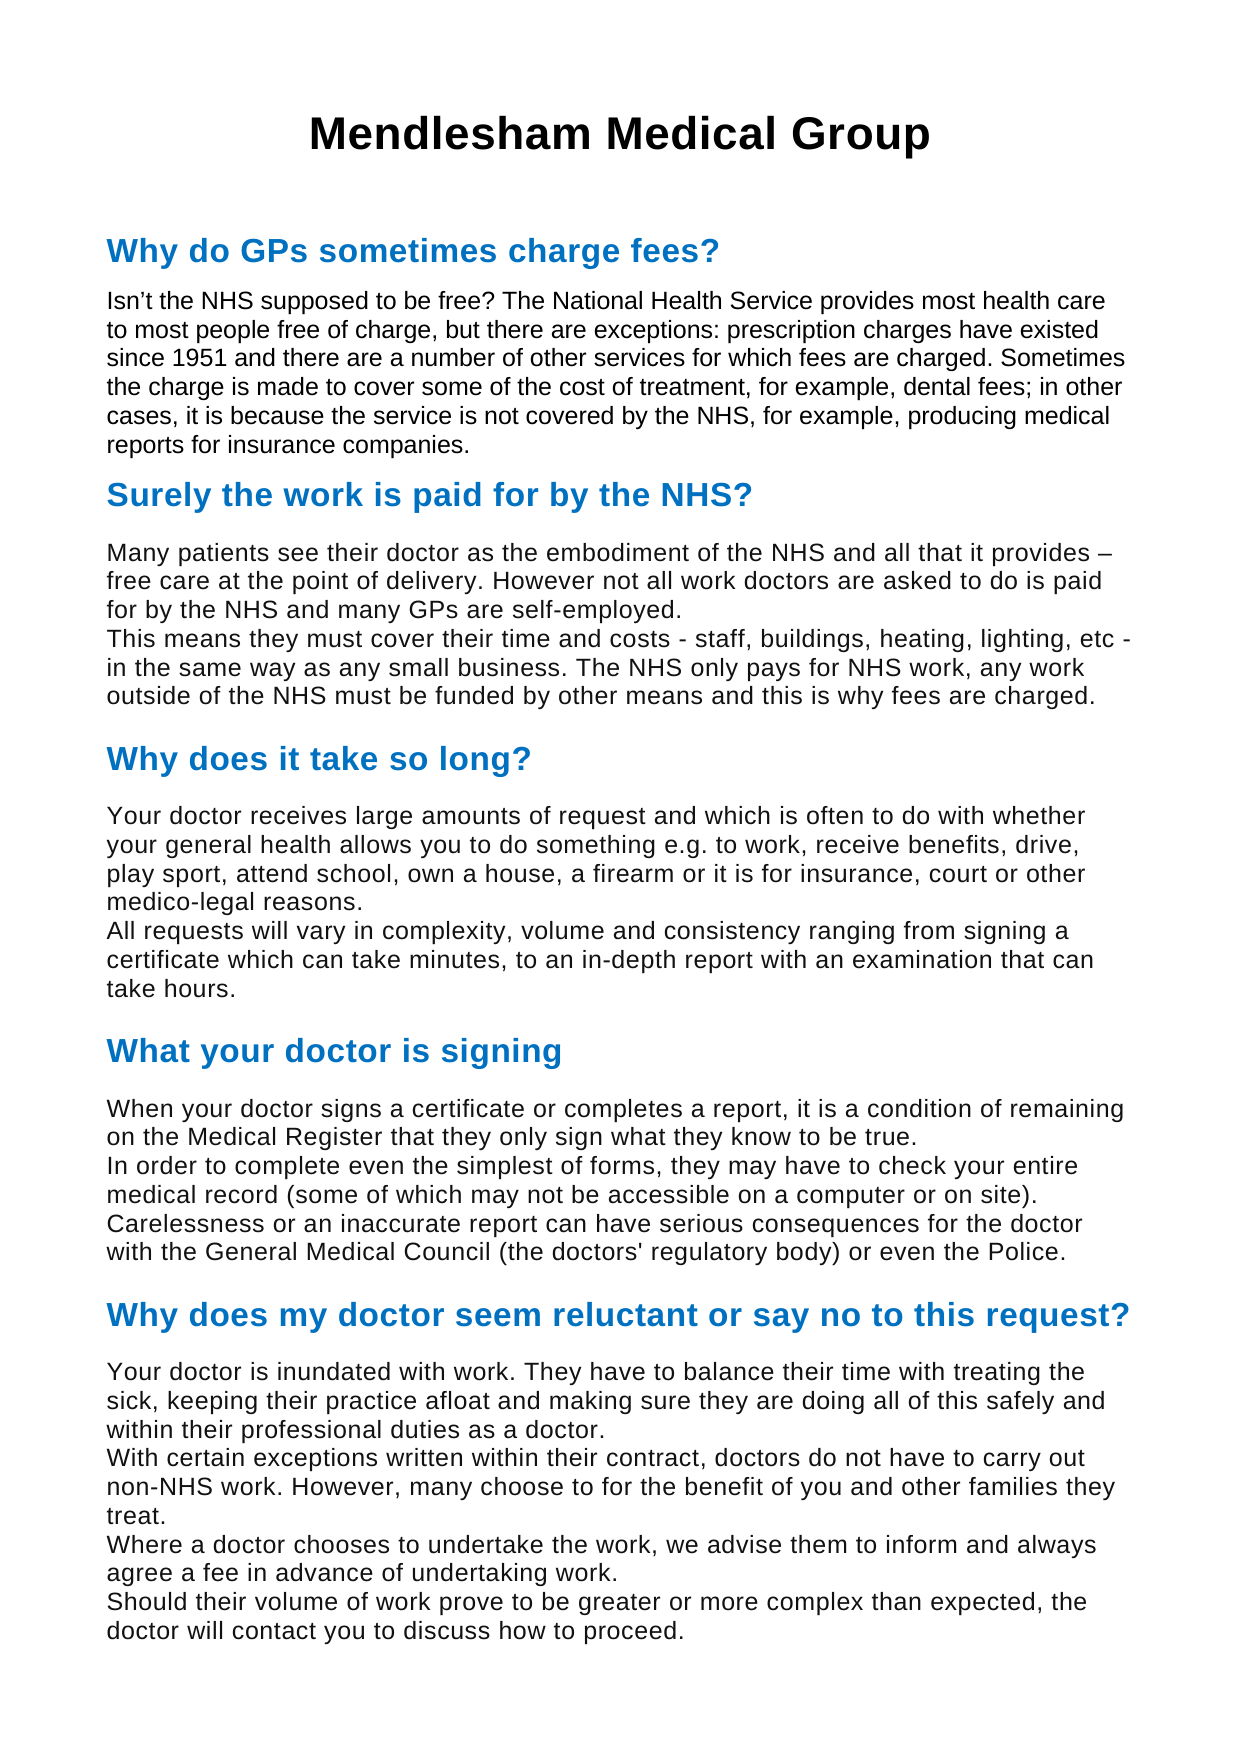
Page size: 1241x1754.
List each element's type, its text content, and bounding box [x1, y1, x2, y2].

text Isn’t the NHS supposed to be free? The National Health Service provides most health care to most people free of charge, but there are exceptions: prescription charges have existed since 1951 and there are a number of other services for which fees are charged. Sometimes the charge is made to cover some of the cost of treatment, for example, dental fees; in other cases, it is because the service is not covered by the NHS, for example, producing medical reports for insurance companies. [106, 286, 1134, 458]
text With certain exceptions written within their contract, doctors do not have to carry out non-NHS work. However, many choose to for the benefit of you and other families they treat. [106, 1443, 1134, 1530]
text Surely the work is paid for by the NHS? [106, 475, 1134, 513]
text All requests will vary in complexity, volume and consistency ranging from signing a certificate which can take minutes, to an in-depth report with an examination that can take hours. [106, 916, 1134, 1002]
text This means they must cover their time and costs - staff, buildings, heating, lighting, etc - in the same way as any small business. The NHS only pays for NHS work, any work outside of the NHS must be funded by other means and this is why fees are charged. [106, 624, 1134, 710]
text What your doctor is signing [106, 1031, 1134, 1069]
text Why does my doctor seem reluctant or say no to this request? [106, 1295, 1134, 1333]
text Where a doctor chooses to undertake the work, we advise them to inform and always agree a fee in advance of undertaking work. [106, 1530, 1134, 1587]
text When your doctor signs a certificate or completes a report, it is a condition of remaining on the Medical Register that they only sign what they know to be true. [106, 1093, 1134, 1151]
text Your doctor is inundated with work. They have to balance their time with treating the sick, keeping their practice afloat and making sure they are doing all of this safely and within their professional duties as a doctor. [106, 1357, 1134, 1443]
text Carelessness or an inaccurate report can have serious consequences for the doctor with the General Medical Council (the doctors' regulatory body) or even the Police. [106, 1208, 1134, 1266]
text Many patients see their doctor as the embodiment of the NHS and all that it provides – free care at the point of delivery. However not all work doctors are asked to do is paid for by the NHS and many GPs are self-employed. [106, 537, 1134, 624]
text Should their volume of work prove to be greater or more complex than expected, the doctor will contact you to discuss how to proceed. [106, 1587, 1134, 1645]
text Mendlesham Medical Group [106, 106, 1134, 159]
text Your doctor receives large amounts of request and which is often to do with whether your general health allows you to do something e.g. to work, receive benefits, drive, play sport, attend school, own a house, a firearm or it is for insurance, court or other medico-legal reasons. [106, 801, 1134, 916]
text Why does it take so long? [106, 739, 1134, 777]
text Why do GPs sometimes charge fees? [106, 231, 1134, 269]
text In order to complete even the simplest of forms, they may have to check your entire medical record (some of which may not be accessible on a computer or on site). [106, 1151, 1134, 1208]
